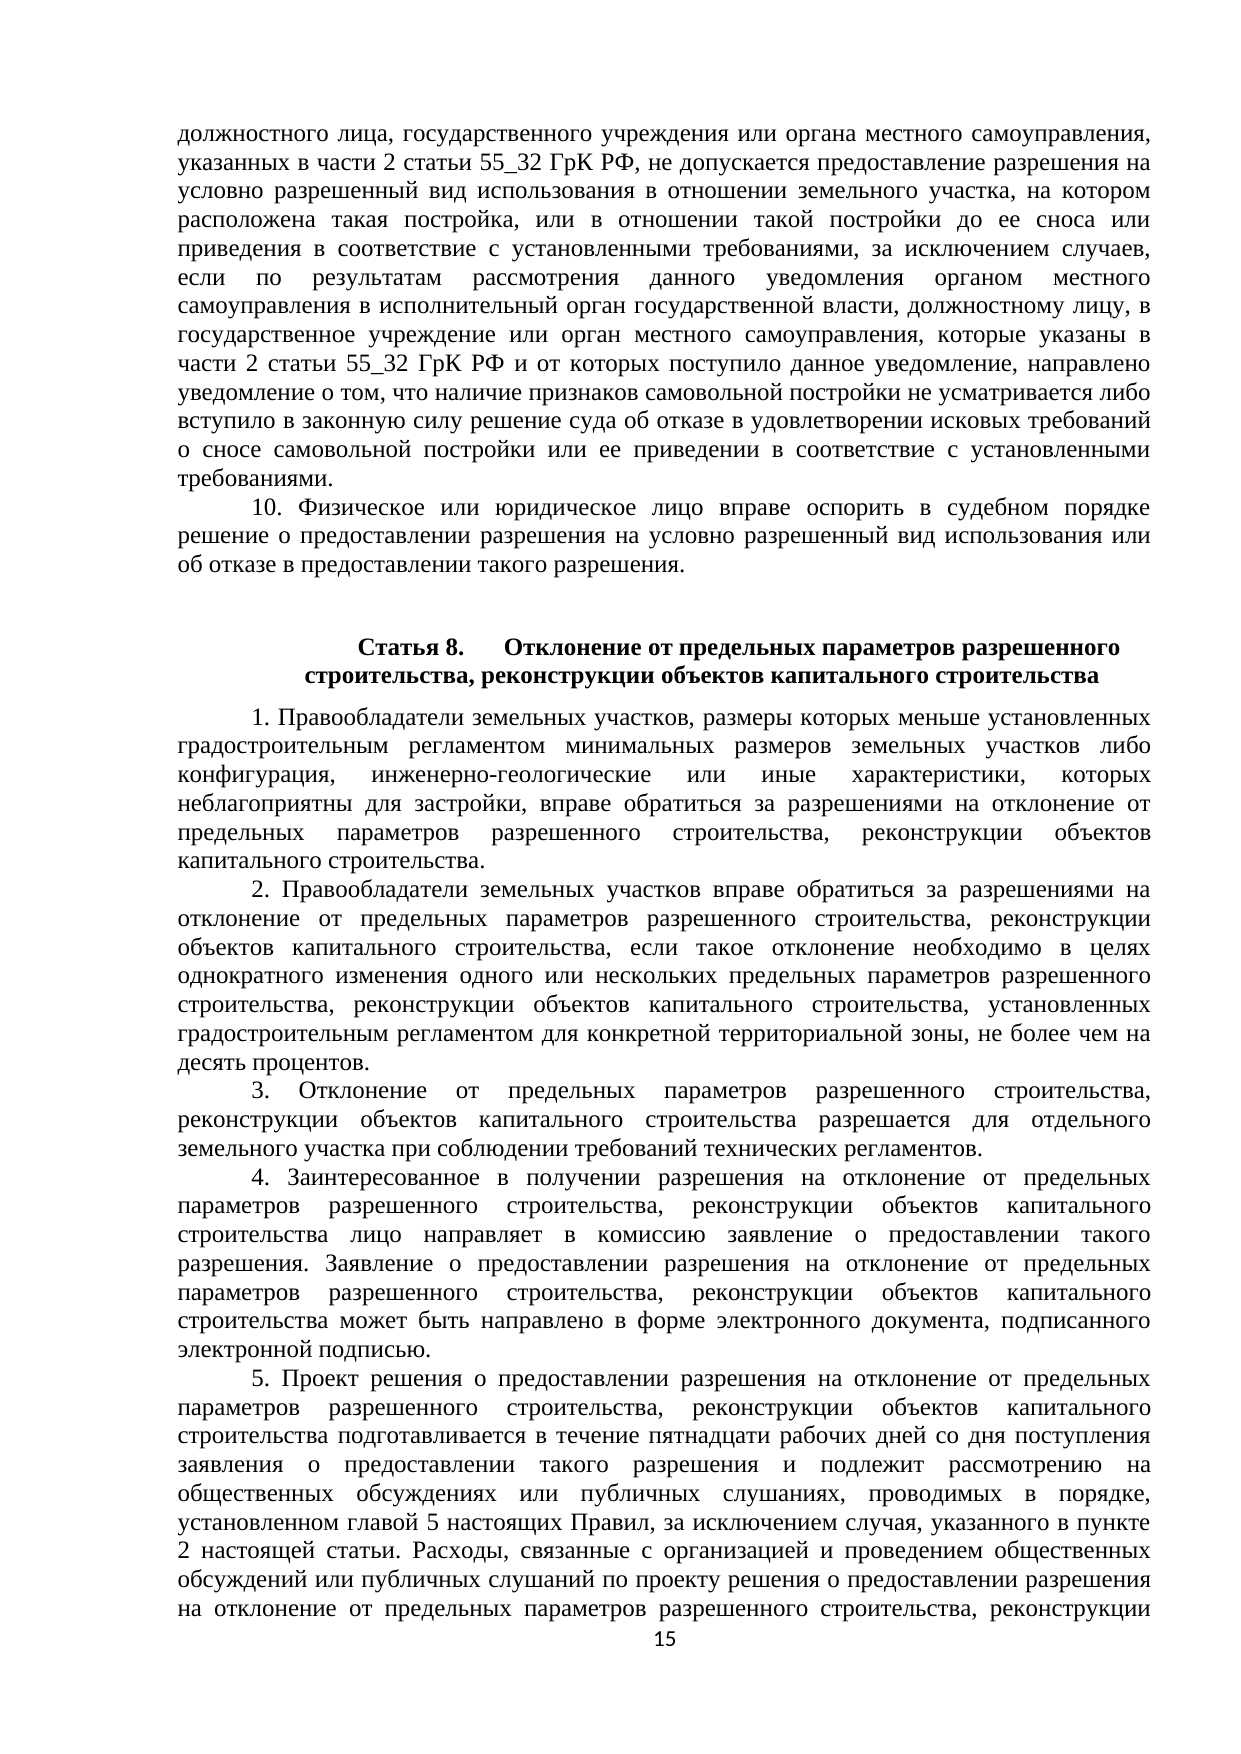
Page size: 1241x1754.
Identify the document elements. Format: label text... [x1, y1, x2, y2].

list Отклонение от предельных параметров разрешенного строительства, реконструкции объектов капитального строительства [252, 632, 1152, 689]
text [177, 118, 1152, 492]
text 3. Отклонение от предельных параметров разрешенного строительства, реконструкции объектов капитального строительства разрешается для отдельного земельного участка при соблюдении требований технических регламентов. [177, 1076, 1152, 1162]
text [177, 1363, 1152, 1622]
text 4. Заинтересованное в получении разрешения на отклонение от предельных параметров разрешенного строительства, реконструкции объектов капитального строительства лицо направляет в комиссию заявление о предоставлении такого разрешения. Заявление о предоставлении разрешения на отклонение от предельных параметров разрешенного строительства, реконструкции объектов капитального строительства может быть направлено в форме электронного документа, подписанного электронной подписью. [177, 1162, 1152, 1363]
text 2. Правообладатели земельных участков вправе обратиться за разрешениями на отклонение от предельных параметров разрешенного строительства, реконструкции объектов капитального строительства, если такое отклонение необходимо в целях однократного изменения одного или нескольких предельных параметров разрешенного строительства, реконструкции объектов капитального строительства, установленных градостроительным регламентом для конкретной территориальной зоны, не более чем на десять процентов. [177, 874, 1152, 1076]
text 10. Физическое или юридическое лицо вправе оспорить в судебном порядке решение о предоставлении разрешения на условно разрешенный вид использования или об отказе в предоставлении такого разрешения. [177, 492, 1152, 578]
text 1. Правообладатели земельных участков, размеры которых меньше установленных градостроительным регламентом минимальных размеров земельных участков либо конфигурация, инженерно-геологические или иные характеристики, которых неблагоприятны для застройки, вправе обратиться за разрешениями на отклонение от предельных параметров разрешенного строительства, реконструкции объектов капитального строительства. [177, 702, 1152, 874]
